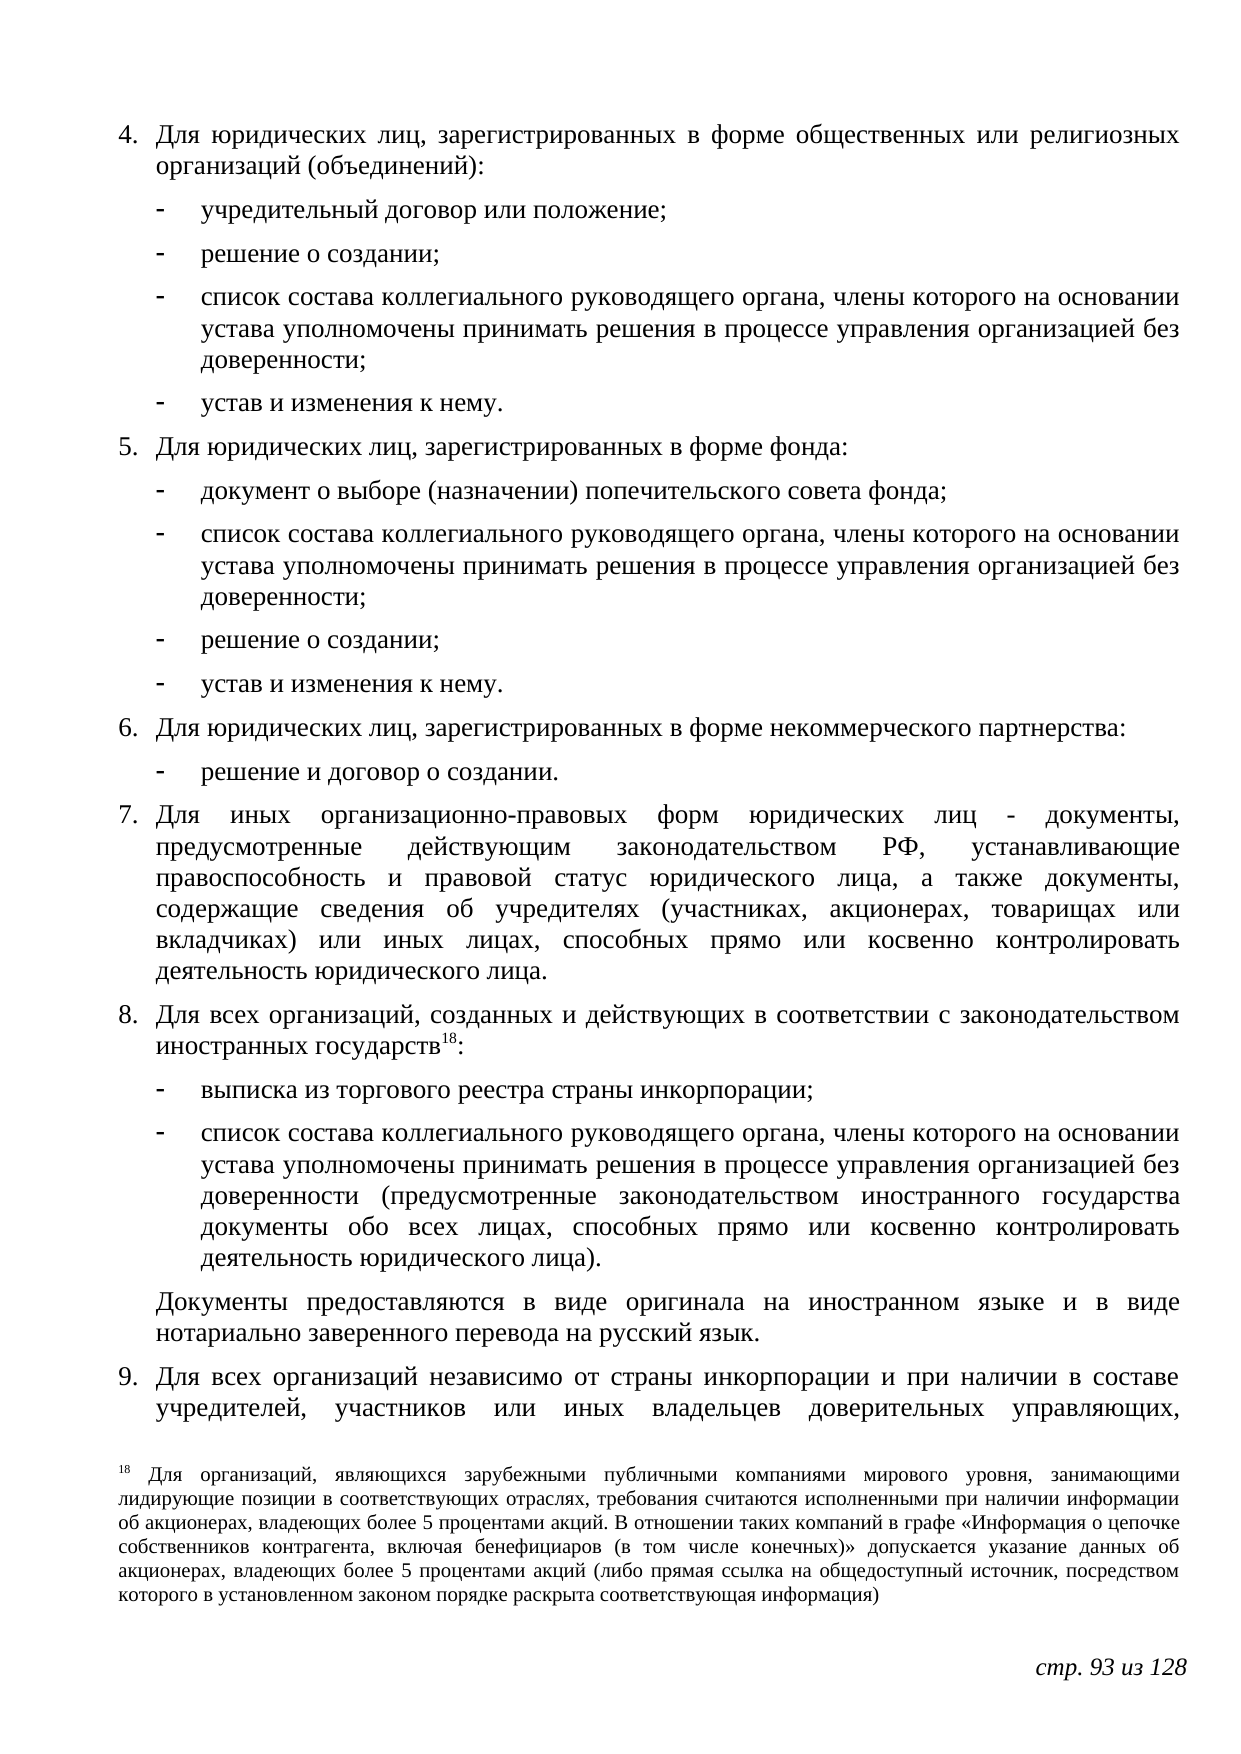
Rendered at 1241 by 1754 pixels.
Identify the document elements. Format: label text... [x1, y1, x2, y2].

list выписка из торгового реестра страны инкорпорации; [156, 1073, 1181, 1104]
list Для юридических лиц, зарегистрированных в форме фонда: [118, 430, 1181, 461]
list решение о создании; [156, 624, 1181, 655]
list Для иных организационно-правовых форм юридических лиц - документы, предусмотренные действующим законодательством РФ, устанавливающие правоспособность и правовой статус юридического лица, а также документы, содержащие сведения об учредителях (участниках, акционерах, товарищах или вкладчиках) или иных лицах, способных прямо или косвенно контролировать деятельность юридического лица. [118, 798, 1181, 985]
list список состава коллегиального руководящего органа, члены которого на основании устава уполномочены принимать решения в процессе управления организацией без доверенности (предусмотренные законодательством иностранного государства документы обо всех лицах, способных прямо или косвенно контролировать деятельность юридического лица). [156, 1116, 1181, 1272]
list устав и изменения к нему. [156, 667, 1181, 699]
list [118, 1359, 1181, 1422]
list учредительный договор или положение; [156, 193, 1181, 224]
list Для юридических лиц, зарегистрированных в форме общественных или религиозных организаций (объединений): [118, 118, 1181, 180]
text Документы предоставляются в виде оригинала на иностранном языке и в виде нотариально заверенного перевода на русский язык. [156, 1285, 1181, 1347]
list решение и договор о создании. [156, 755, 1181, 786]
list Для юридических лиц, зарегистрированных в форме некоммерческого партнерства: [118, 711, 1181, 742]
list документ о выборе (назначении) попечительского совета фонда; [156, 474, 1181, 505]
list Для всех организаций, созданных и действующих в соответствии с законодательством иностранных государств: [118, 998, 1181, 1060]
list решение о создании; [156, 237, 1181, 268]
list устав и изменения к нему. [156, 386, 1181, 418]
